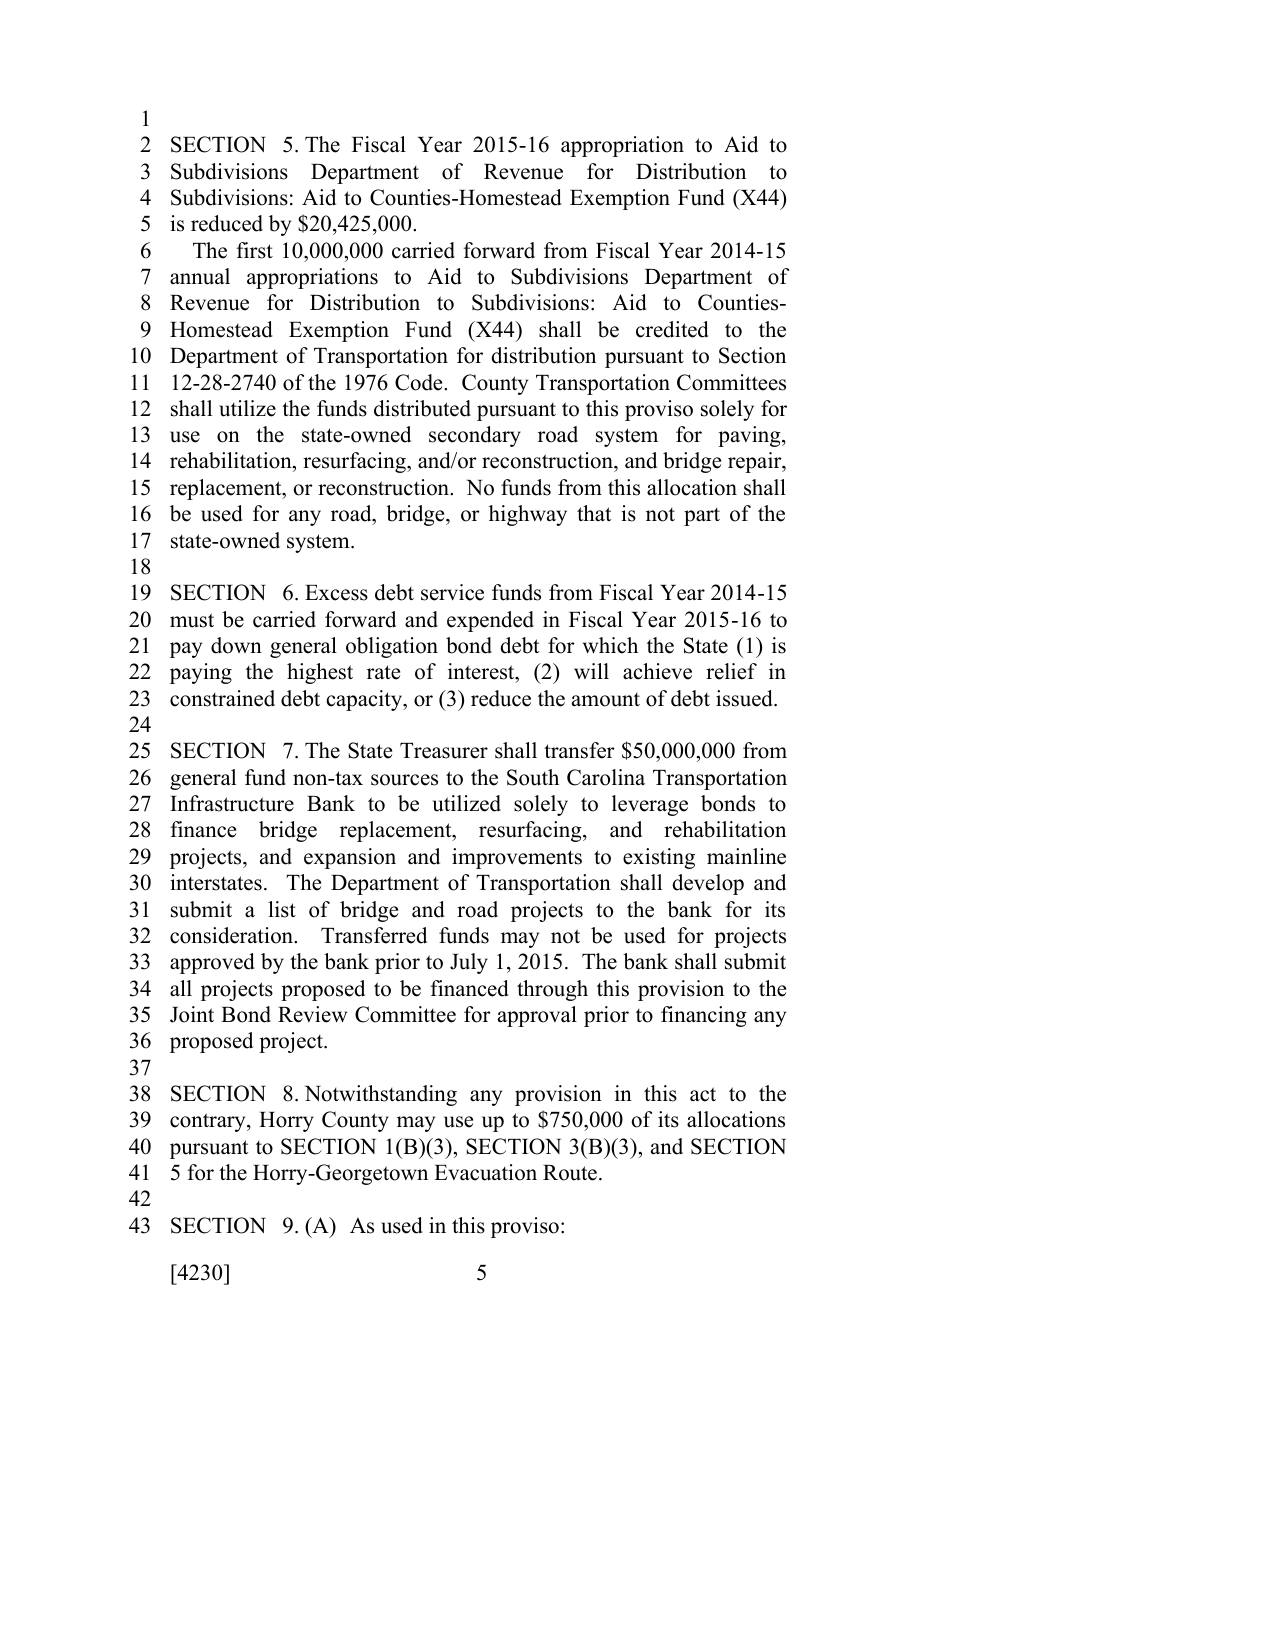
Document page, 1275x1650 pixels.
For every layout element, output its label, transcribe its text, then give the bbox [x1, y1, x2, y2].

text SECTION 5. The Fiscal Year 2015-16 appropriation to Aid to Subdivisions Department of Revenue for Distribution to Subdivisions: Aid to Counties-Homestead Exemption Fund (X44) is reduced by $20,425,000. [169, 131, 787, 237]
text SECTION 9. (A) As used in this proviso: [169, 1212, 787, 1238]
text SECTION 7. The State Treasurer shall transfer $50,000,000 from general fund non-tax sources to the South Carolina Transportation Infrastructure Bank to be utilized solely to leverage bonds to finance bridge replacement, resurfacing, and rehabilitation projects, and expansion and improvements to existing mainline interstates. The Department of Transportation shall develop and submit a list of bridge and road projects to the bank for its consideration. Transferred funds may not be used for projects approved by the bank prior to July 1, 2015. The bank shall submit all projects proposed to be financed through this provision to the Joint Bond Review Committee for approval prior to financing any proposed project. [169, 737, 787, 1054]
text The first 10,000,000 carried forward from Fiscal Year 2014-15 annual appropriations to Aid to Subdivisions Department of Revenue for Distribution to Subdivisions: Aid to Counties-Homestead Exemption Fund (X44) shall be credited to the Department of Transportation for distribution pursuant to Section 12-28-2740 of the 1976 Code. County Transportation Committees shall utilize the funds distributed pursuant to this proviso solely for use on the state-owned secondary road system for paving, rehabilitation, resurfacing, and/or reconstruction, and bridge repair, replacement, or reconstruction. No funds from this allocation shall be used for any road, bridge, or highway that is not part of the state-owned system. [169, 237, 787, 553]
text SECTION 6. Excess debt service funds from Fiscal Year 2014-15 must be carried forward and expended in Fiscal Year 2015-16 to pay down general obligation bond debt for which the State (1) is paying the highest rate of interest, (2) will achieve relief in constrained debt capacity, or (3) reduce the amount of debt issued. [169, 579, 787, 711]
text SECTION 8. Notwithstanding any provision in this act to the contrary, Horry County may use up to $750,000 of its allocations pursuant to SECTION 1(B)(3), SECTION 3(B)(3), and SECTION 5 for the Horry-Georgetown Evacuation Route. [169, 1080, 787, 1186]
